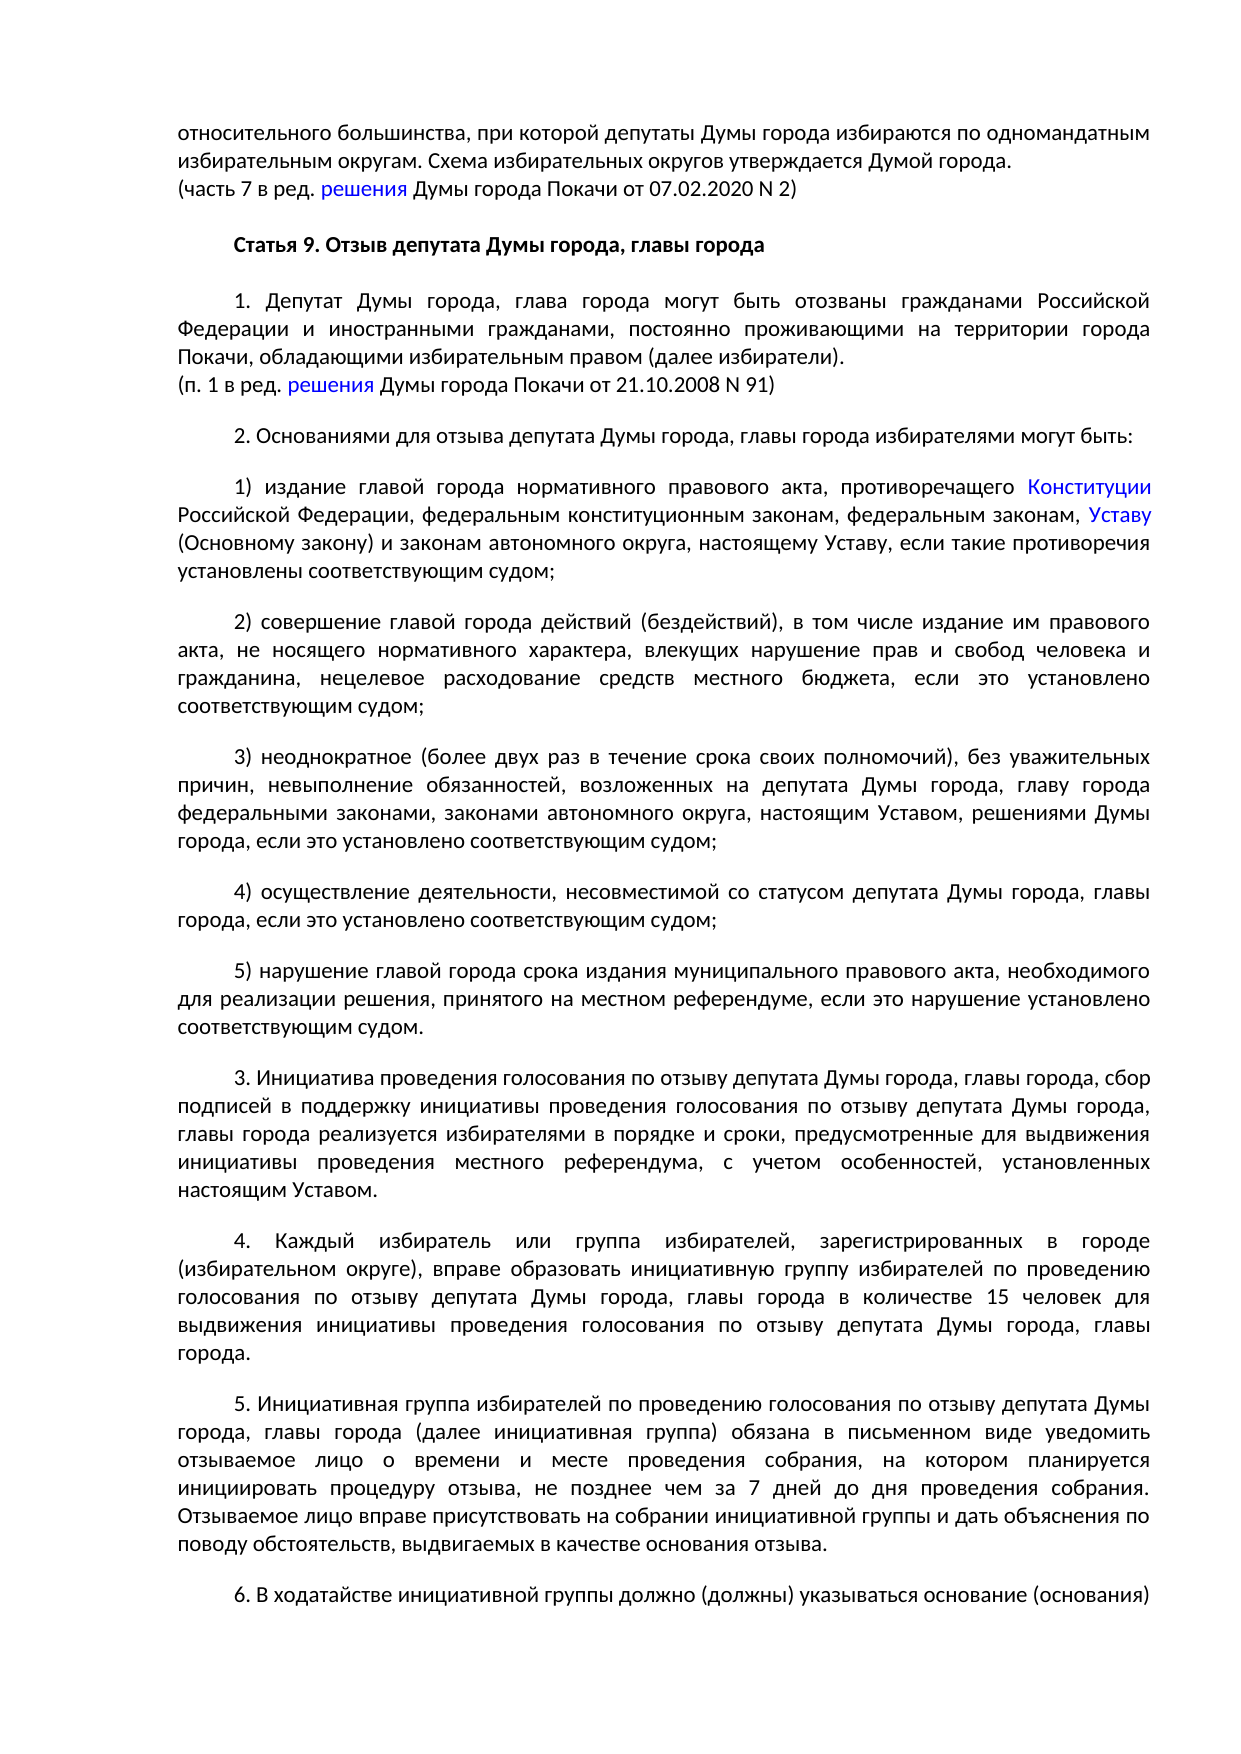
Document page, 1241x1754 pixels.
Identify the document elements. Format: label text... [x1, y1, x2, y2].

text 5) нарушение главой города срока издания муниципального правового акта, необходимого для реализации решения, принятого на местном референдуме, если это нарушение установлено соответствующим судом. [177, 956, 1152, 1040]
text (п. 1 в ред. решения Думы города Покачи от 21.10.2008 N 91) [177, 370, 1152, 398]
text 5. Инициативная группа избирателей по проведению голосования по отзыву депутата Думы города, главы города (далее инициативная группа) обязана в письменном виде уведомить отзываемое лицо о времени и месте проведения собрания, на котором планируется инициировать процедуру отзыва, не позднее чем за 7 дней до дня проведения собрания. Отзываемое лицо вправе присутствовать на собрании инициативной группы и дать объяснения по поводу обстоятельств, выдвигаемых в качестве основания отзыва. [177, 1389, 1152, 1557]
title Статья 9. Отзыв депутата Думы города, главы города [177, 230, 1152, 258]
text 4) осуществление деятельности, несовместимой со статусом депутата Думы города, главы города, если это установлено соответствующим судом; [177, 877, 1152, 933]
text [177, 1580, 1152, 1608]
text 3) неоднократное (более двух раз в течение срока своих полномочий), без уважительных причин, невыполнение обязанностей, возложенных на депутата Думы города, главу города федеральными законами, законами автономного округа, настоящим Уставом, решениями Думы города, если это установлено соответствующим судом; [177, 742, 1152, 854]
text 2. Основаниями для отзыва депутата Думы города, главы города избирателями могут быть: [177, 421, 1152, 449]
text 2) совершение главой города действий (бездействий), в том числе издание им правового акта, не носящего нормативного характера, влекущих нарушение прав и свобод человека и гражданина, нецелевое расходование средств местного бюджета, если это установлено соответствующим судом; [177, 607, 1152, 719]
text 1) издание главой города нормативного правового акта, противоречащего Конституции Российской Федерации, федеральным конституционным законам, федеральным законам, Уставу (Основному закону) и законам автономного округа, настоящему Уставу, если такие противоречия установлены соответствующим судом; [177, 472, 1152, 584]
text 3. Инициатива проведения голосования по отзыву депутата Думы города, главы города, сбор подписей в поддержку инициативы проведения голосования по отзыву депутата Думы города, главы города реализуется избирателями в порядке и сроки, предусмотренные для выдвижения инициативы проведения местного референдума, с учетом особенностей, установленных настоящим Уставом. [177, 1063, 1152, 1203]
text 1. Депутат Думы города, глава города могут быть отозваны гражданами Российской Федерации и иностранными гражданами, постоянно проживающими на территории города Покачи, обладающими избирательным правом (далее избиратели). [177, 286, 1152, 370]
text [177, 118, 1152, 174]
text (часть 7 в ред. решения Думы города Покачи от 07.02.2020 N 2) [177, 174, 1152, 202]
text 4. Каждый избиратель или группа избирателей, зарегистрированных в городе (избирательном округе), вправе образовать инициативную группу избирателей по проведению голосования по отзыву депутата Думы города, главы города в количестве 15 человек для выдвижения инициативы проведения голосования по отзыву депутата Думы города, главы города. [177, 1226, 1152, 1366]
